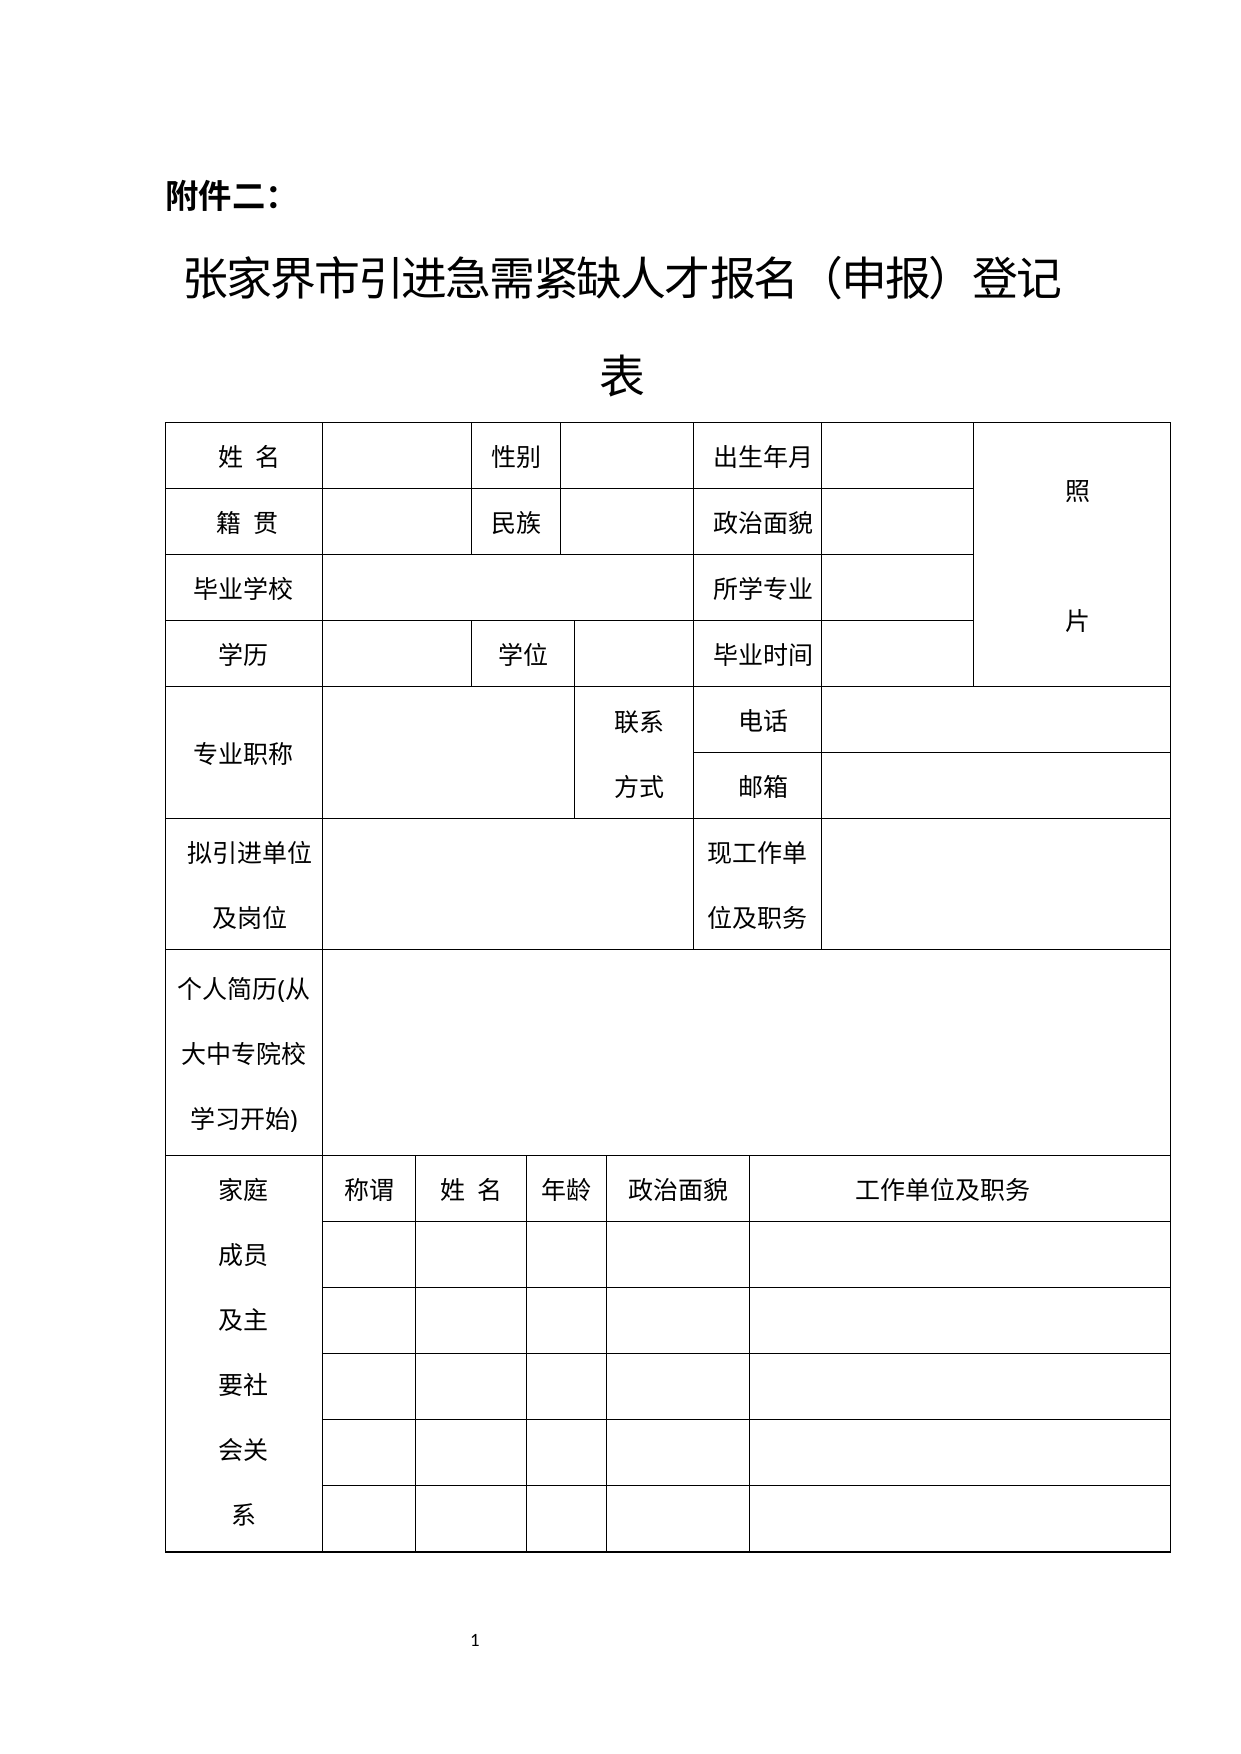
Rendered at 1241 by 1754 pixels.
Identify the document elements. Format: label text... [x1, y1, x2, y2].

table_cell 政治面貌 [694, 489, 821, 554]
table_cell [416, 1288, 526, 1353]
table_cell 工作单位及职务 [750, 1156, 1170, 1221]
table_cell [416, 1486, 526, 1551]
table_cell 个人简历(从大中专院校学习开始) [166, 950, 322, 1155]
table_cell [607, 1288, 749, 1353]
table_header 照 片 [974, 423, 1170, 686]
table_header 姓 名 [166, 423, 322, 488]
table_cell 专业职称 [166, 687, 322, 818]
table_cell 拟引进单位及岗位 [166, 819, 322, 949]
table_cell [561, 489, 693, 554]
table_header [561, 423, 693, 488]
table_cell [416, 1354, 526, 1419]
table_cell [822, 753, 1170, 818]
text 附件二： [165, 162, 1081, 227]
table_cell [750, 1288, 1170, 1353]
table_cell 家庭 成员 及主 要社 会关 系 [166, 1156, 322, 1551]
table_cell [323, 819, 693, 949]
table_cell 毕业时间 [694, 621, 821, 686]
table_cell [416, 1222, 526, 1287]
table_cell [323, 621, 471, 686]
table_cell 籍 贯 [166, 489, 322, 554]
table_cell [822, 819, 1170, 949]
table_cell [527, 1420, 606, 1485]
table_cell [323, 489, 471, 554]
table_cell [750, 1420, 1170, 1485]
table_cell 所学专业 [694, 555, 821, 620]
table_cell [750, 1354, 1170, 1419]
table_cell [750, 1222, 1170, 1287]
table_cell [527, 1486, 606, 1551]
table_cell 学位 [472, 621, 574, 686]
table_cell [607, 1420, 749, 1485]
table_cell [822, 621, 973, 686]
table_cell [575, 621, 693, 686]
table_cell 年龄 [527, 1156, 606, 1221]
table_header [323, 423, 471, 488]
table_cell 姓 名 [416, 1156, 526, 1221]
table_cell [323, 1222, 415, 1287]
table_cell [323, 1420, 415, 1485]
table_cell [822, 687, 1170, 752]
table_cell [323, 1288, 415, 1353]
table_cell 学历 [166, 621, 322, 686]
table_cell 民族 [472, 489, 560, 554]
table_cell [323, 687, 574, 818]
table_cell 电话 [694, 687, 821, 752]
table_cell [607, 1486, 749, 1551]
table_cell 邮箱 [694, 753, 821, 818]
table_cell 毕业学校 [166, 555, 322, 620]
table_cell 称谓 [323, 1156, 415, 1221]
table_cell [822, 489, 973, 554]
table_cell [822, 555, 973, 620]
table_header [822, 423, 973, 488]
table_cell [416, 1420, 526, 1485]
table_cell [527, 1354, 606, 1419]
table_cell 政治面貌 [607, 1156, 749, 1221]
table_cell [323, 555, 693, 620]
table_cell [527, 1222, 606, 1287]
table_cell [607, 1354, 749, 1419]
table_cell 联系 方式 [575, 687, 693, 818]
table_cell [323, 1486, 415, 1551]
text 张家界市引进急需紧缺人才报名（申报）登记表 [165, 227, 1081, 422]
table_cell [607, 1222, 749, 1287]
table_cell [527, 1288, 606, 1353]
table_cell 现工作单位及职务 [694, 819, 821, 949]
table_cell [323, 950, 1170, 1155]
table_header 出生年月 [694, 423, 821, 488]
table_header 性别 [472, 423, 560, 488]
table_cell [750, 1486, 1170, 1551]
table_cell [323, 1354, 415, 1419]
